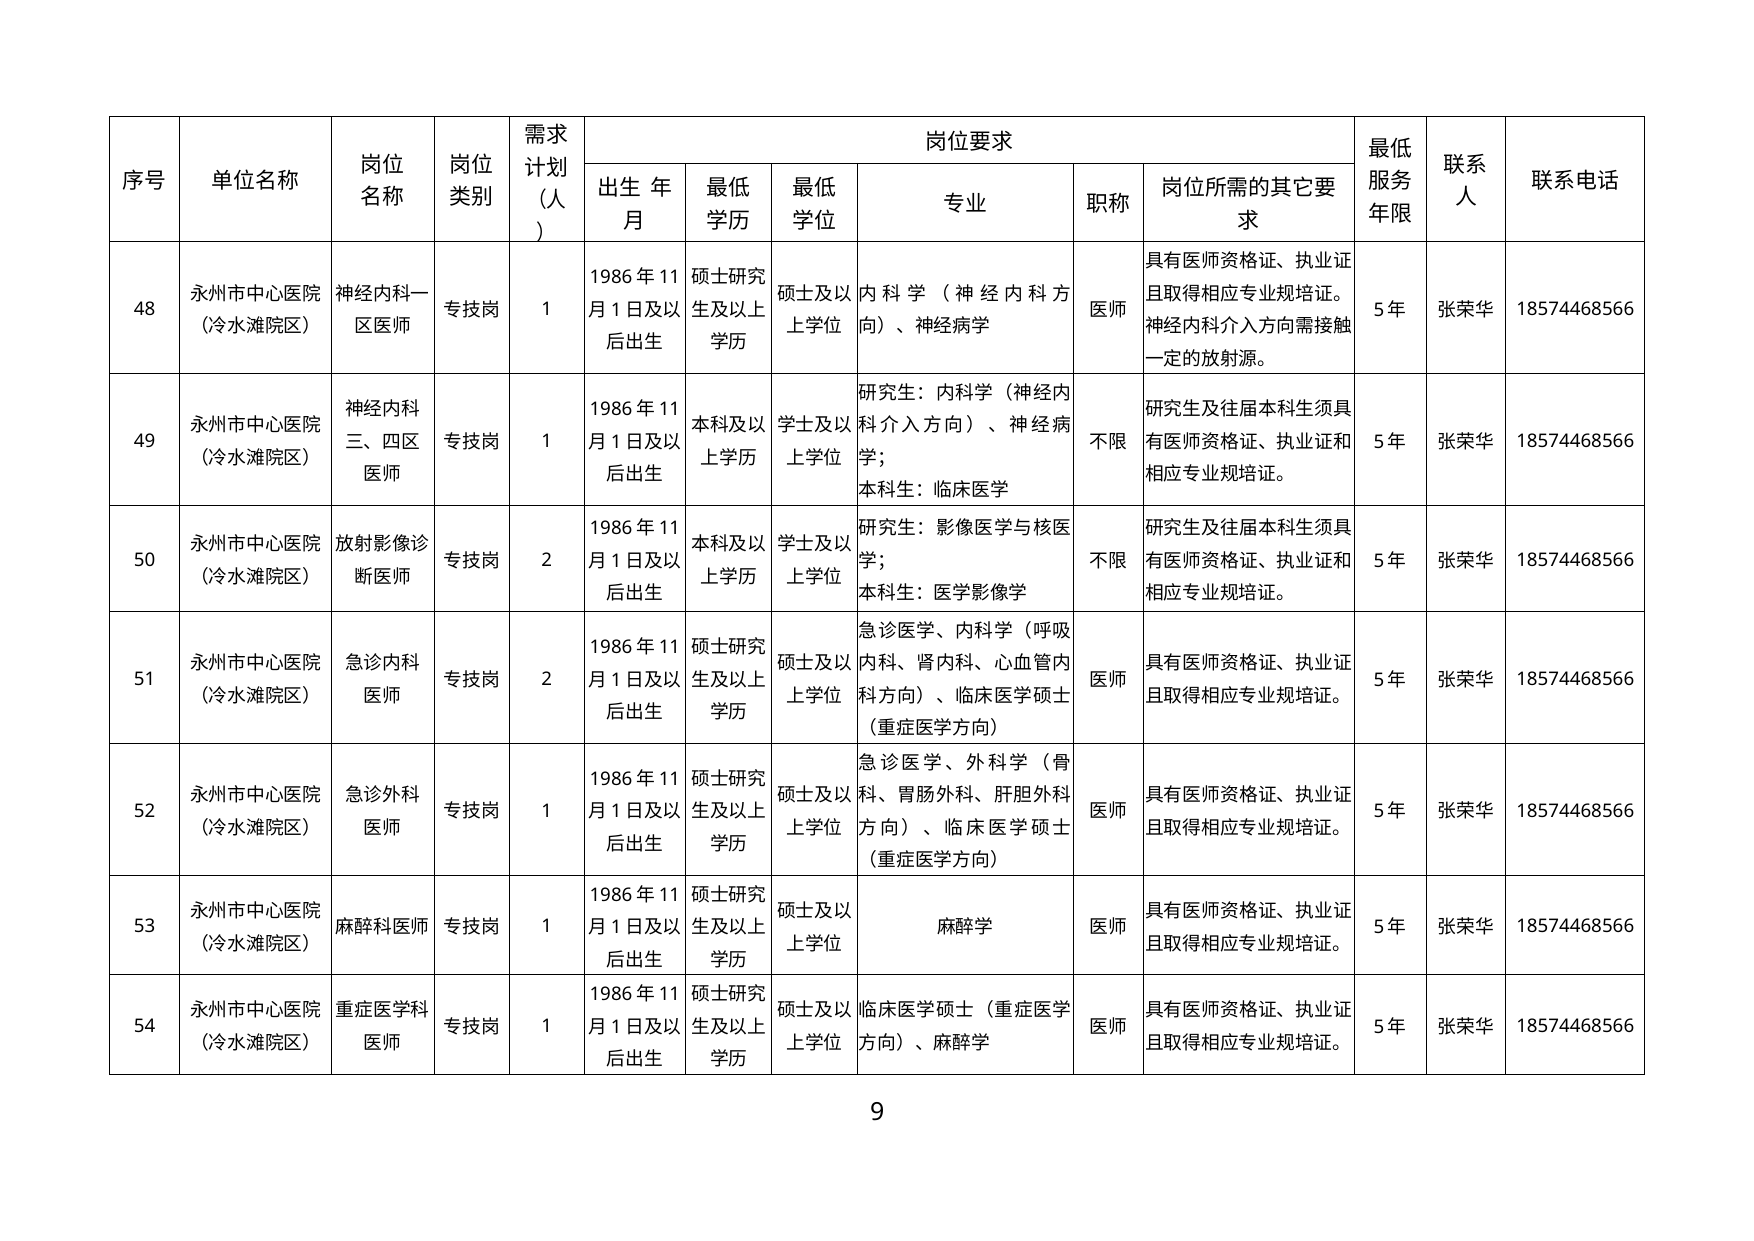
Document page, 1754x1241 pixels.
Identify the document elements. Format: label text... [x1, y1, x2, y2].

table_cell 具有医师资格证、执业证且取得相应专业规培证。 [1144, 744, 1354, 875]
table_cell 学士及以上学位 [772, 374, 857, 505]
table_cell 1986年11月1日及以后出生 [585, 975, 685, 1074]
table_cell 永州市中心医院（冷水滩院区） [180, 744, 331, 875]
table_cell 51 [110, 612, 179, 743]
table_cell 1986年11月1日及以后出生 [585, 612, 685, 743]
table_header 需求计划（人） [510, 117, 584, 241]
table_header 序号 [110, 117, 179, 241]
table_cell 1 [510, 975, 584, 1074]
table_cell 麻醉科医师 [332, 876, 434, 974]
table_header 联系电话 [1506, 117, 1644, 241]
table_cell 18574468566 [1506, 744, 1644, 875]
table_cell 5年 [1355, 374, 1426, 505]
table_cell 张荣华 [1427, 506, 1505, 611]
table_cell 医师 [1074, 242, 1143, 373]
table_cell 医师 [1074, 612, 1143, 743]
table_cell 急诊医学、外科学（骨科、胃肠外科、肝胆外科方向）、临床医学硕士（重症医学方向） [858, 744, 1073, 875]
table_header 单位名称 [180, 117, 331, 241]
table_cell 岗位所需的其它要求 [1144, 164, 1354, 241]
table_cell 专业 [858, 164, 1073, 241]
table_cell 硕士及以上学位 [772, 975, 857, 1074]
table_cell 1986年11月1日及以后出生 [585, 744, 685, 875]
table_cell 5年 [1355, 876, 1426, 974]
table_cell 1 [510, 744, 584, 875]
table_cell 硕士及以上学位 [772, 744, 857, 875]
table_cell 专技岗 [435, 876, 509, 974]
table_cell 5年 [1355, 612, 1426, 743]
table_header 最低服务年限 [1355, 117, 1426, 241]
table_cell 1 [510, 374, 584, 505]
table_cell 18574468566 [1506, 612, 1644, 743]
table_cell 硕士及以上学位 [772, 876, 857, 974]
table_cell 学士及以上学位 [772, 506, 857, 611]
table_header 联系人 [1427, 117, 1505, 241]
table_cell 张荣华 [1427, 876, 1505, 974]
table_cell 麻醉学 [858, 876, 1073, 974]
table_cell 张荣华 [1427, 744, 1505, 875]
table_cell 研究生及往届本科生须具有医师资格证、执业证和相应专业规培证。 [1144, 506, 1354, 611]
table_cell 张荣华 [1427, 612, 1505, 743]
table_cell 5年 [1355, 744, 1426, 875]
table_cell 张荣华 [1427, 374, 1505, 505]
table_cell 不限 [1074, 374, 1143, 505]
table_cell 1 [510, 242, 584, 373]
table_cell 急诊内科 医师 [332, 612, 434, 743]
table_cell 1 [510, 876, 584, 974]
table_cell 硕士及以上学位 [772, 242, 857, 373]
table_cell 专技岗 [435, 374, 509, 505]
table_cell 放射影像诊断医师 [332, 506, 434, 611]
table_cell 急诊外科 医师 [332, 744, 434, 875]
table_cell 永州市中心医院（冷水滩院区） [180, 506, 331, 611]
table_cell 急诊医学、内科学（呼吸内科、肾内科、心血管内科方向）、临床医学硕士（重症医学方向） [858, 612, 1073, 743]
table_cell 硕士研究生及以上学历 [686, 242, 771, 373]
table_cell 医师 [1074, 876, 1143, 974]
table_cell 硕士研究生及以上学历 [686, 612, 771, 743]
table_cell 2 [510, 506, 584, 611]
table_cell 48 [110, 242, 179, 373]
table_cell 永州市中心医院（冷水滩院区） [180, 374, 331, 505]
table_cell 专技岗 [435, 975, 509, 1074]
table_cell 硕士研究生及以上学历 [686, 744, 771, 875]
table_cell 专技岗 [435, 506, 509, 611]
table_cell 专技岗 [435, 612, 509, 743]
table_header 岗位 名称 [332, 117, 434, 241]
table_cell 医师 [1074, 744, 1143, 875]
table_cell 永州市中心医院（冷水滩院区） [180, 612, 331, 743]
table_cell 永州市中心医院（冷水滩院区） [180, 876, 331, 974]
table_cell 5年 [1355, 975, 1426, 1074]
table_cell 张荣华 [1427, 975, 1505, 1074]
table_cell 研究生：内科学（神经内科介入方向）、神经病学； 本科生：临床医学 [858, 374, 1073, 505]
table_cell 神经内科三、四区 医师 [332, 374, 434, 505]
table_cell 5年 [1355, 242, 1426, 373]
table_cell 54 [110, 975, 179, 1074]
table_cell 永州市中心医院（冷水滩院区） [180, 975, 331, 1074]
table_cell 职称 [1074, 164, 1143, 241]
table_cell 18574468566 [1506, 506, 1644, 611]
table_cell 硕士研究生及以上学历 [686, 876, 771, 974]
table_cell 张荣华 [1427, 242, 1505, 373]
table_cell 1986年11月1日及以后出生 [585, 242, 685, 373]
table_cell 5年 [1355, 506, 1426, 611]
table_cell 最低 学位 [772, 164, 857, 241]
table_cell 最低学历 [686, 164, 771, 241]
table_cell 49 [110, 374, 179, 505]
table_cell 具有医师资格证、执业证且取得相应专业规培证。 [1144, 612, 1354, 743]
table_cell 18574468566 [1506, 876, 1644, 974]
table_cell 研究生及往届本科生须具有医师资格证、执业证和相应专业规培证。 [1144, 374, 1354, 505]
table_cell 出生 年月 [585, 164, 685, 241]
table_cell 18574468566 [1506, 975, 1644, 1074]
table_cell 具有医师资格证、执业证且取得相应专业规培证。 [1144, 876, 1354, 974]
table_cell 医师 [1074, 975, 1143, 1074]
table_cell 本科及以上学历 [686, 374, 771, 505]
table_cell 临床医学硕士（重症医学方向）、麻醉学 [858, 975, 1073, 1074]
table_cell 重症医学科医师 [332, 975, 434, 1074]
table_cell 52 [110, 744, 179, 875]
table_cell 18574468566 [1506, 374, 1644, 505]
table_cell 不限 [1074, 506, 1143, 611]
table_cell 1986年11月1日及以后出生 [585, 876, 685, 974]
table_header 岗位要求 [585, 117, 1354, 163]
table_cell 专技岗 [435, 242, 509, 373]
table_cell 53 [110, 876, 179, 974]
table_cell 硕士研究生及以上学历 [686, 975, 771, 1074]
table_cell 18574468566 [1506, 242, 1644, 373]
table_cell 研究生：影像医学与核医学； 本科生：医学影像学 [858, 506, 1073, 611]
table_cell 50 [110, 506, 179, 611]
table_cell 内科学（神经内科方向）、神经病学 [858, 242, 1073, 373]
table_cell 具有医师资格证、执业证且取得相应专业规培证。神经内科介入方向需接触一定的放射源。 [1144, 242, 1354, 373]
table_cell 神经内科一区医师 [332, 242, 434, 373]
table_cell 硕士及以上学位 [772, 612, 857, 743]
table_cell 1986年11月1日及以后出生 [585, 506, 685, 611]
table_cell 具有医师资格证、执业证且取得相应专业规培证。 [1144, 975, 1354, 1074]
table_header 岗位类别 [435, 117, 509, 241]
table_cell 本科及以上学历 [686, 506, 771, 611]
table_cell 专技岗 [435, 744, 509, 875]
table_cell 2 [510, 612, 584, 743]
table_cell 1986年11月1日及以后出生 [585, 374, 685, 505]
table_cell 永州市中心医院（冷水滩院区） [180, 242, 331, 373]
